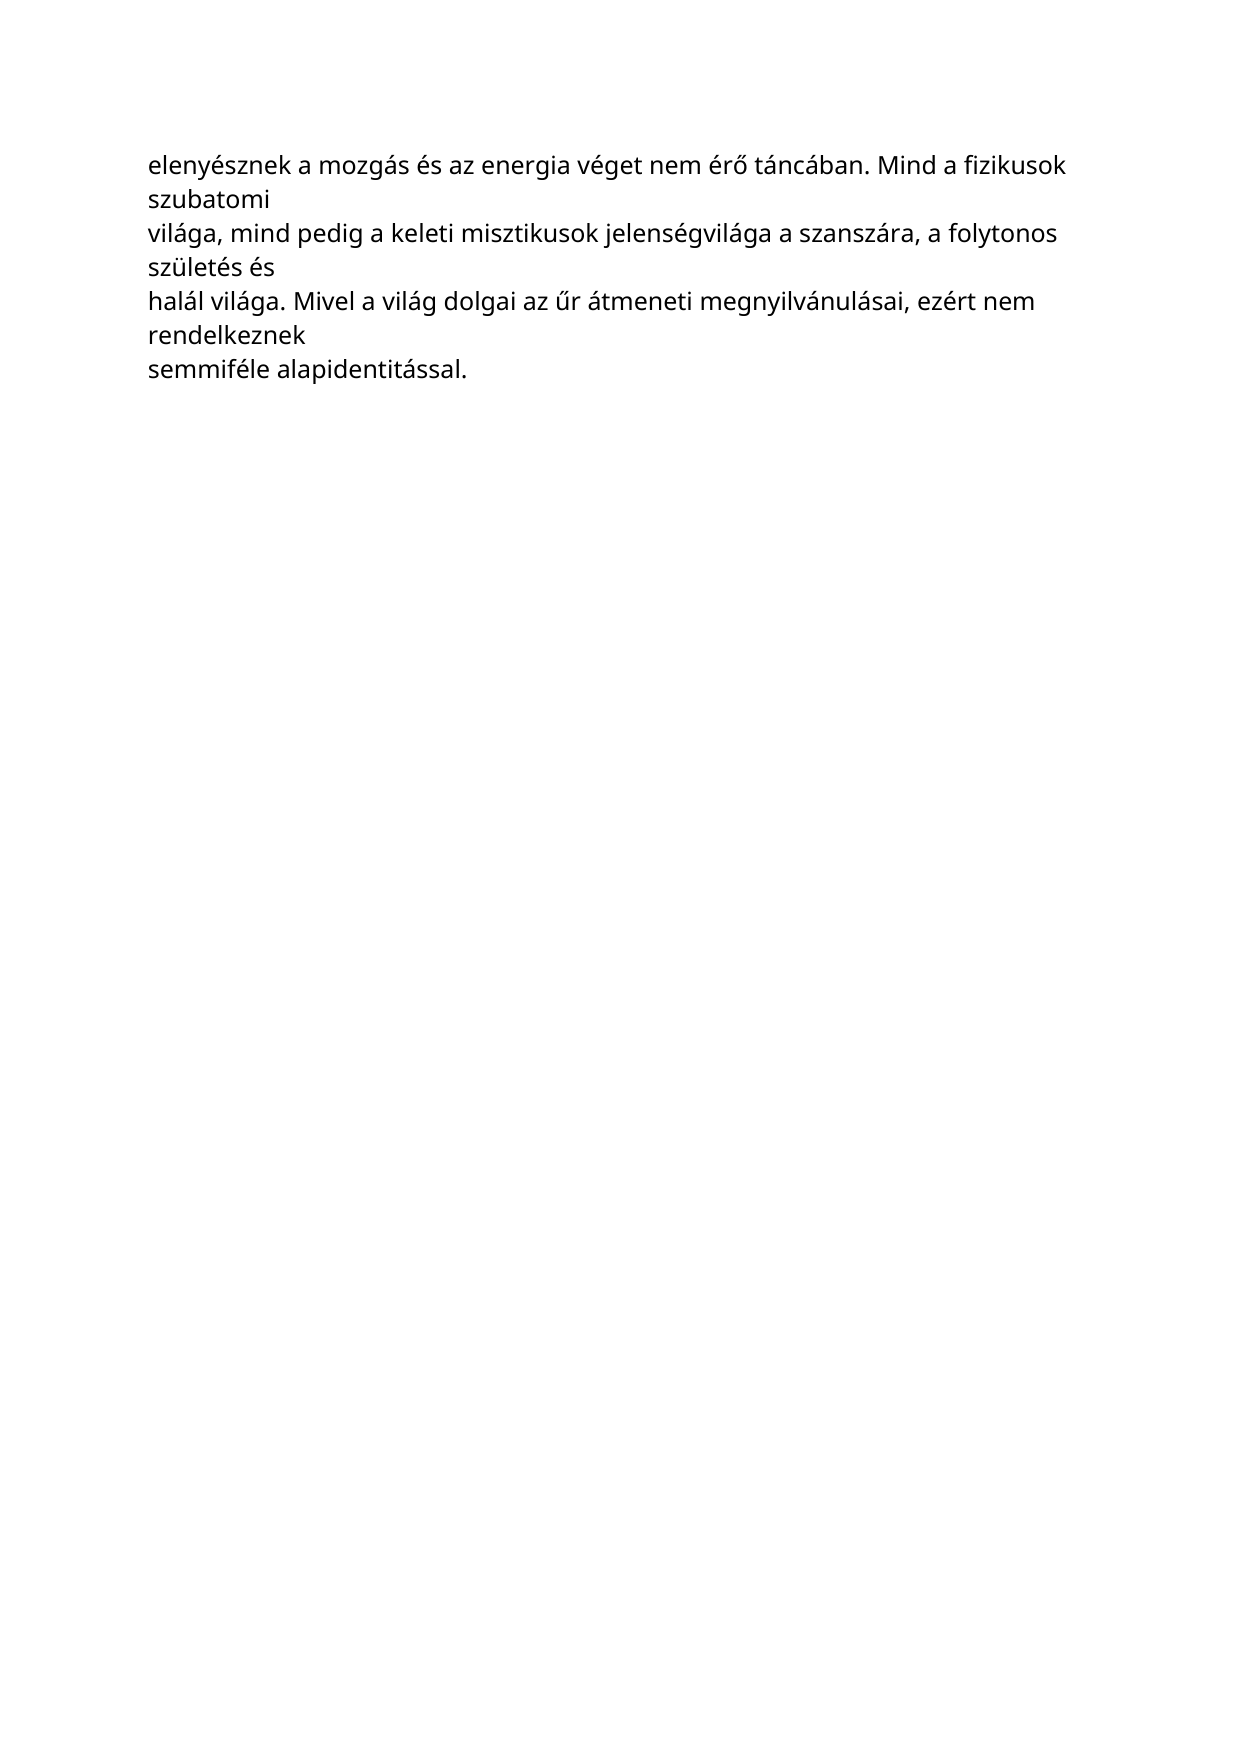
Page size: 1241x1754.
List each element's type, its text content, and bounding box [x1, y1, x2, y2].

text semmiféle alapidentitással. [148, 352, 1093, 386]
text világa, mind pedig a keleti misztikusok jelenségvilága a szanszára, a folytonos születés és [148, 216, 1093, 284]
text elenyésznek a mozgás és az energia véget nem érő táncában. Mind a fizikusok szubatomi [148, 148, 1093, 216]
text halál világa. Mivel a világ dolgai az űr átmeneti megnyilvánulásai, ezért nem rendelkeznek [148, 284, 1093, 352]
